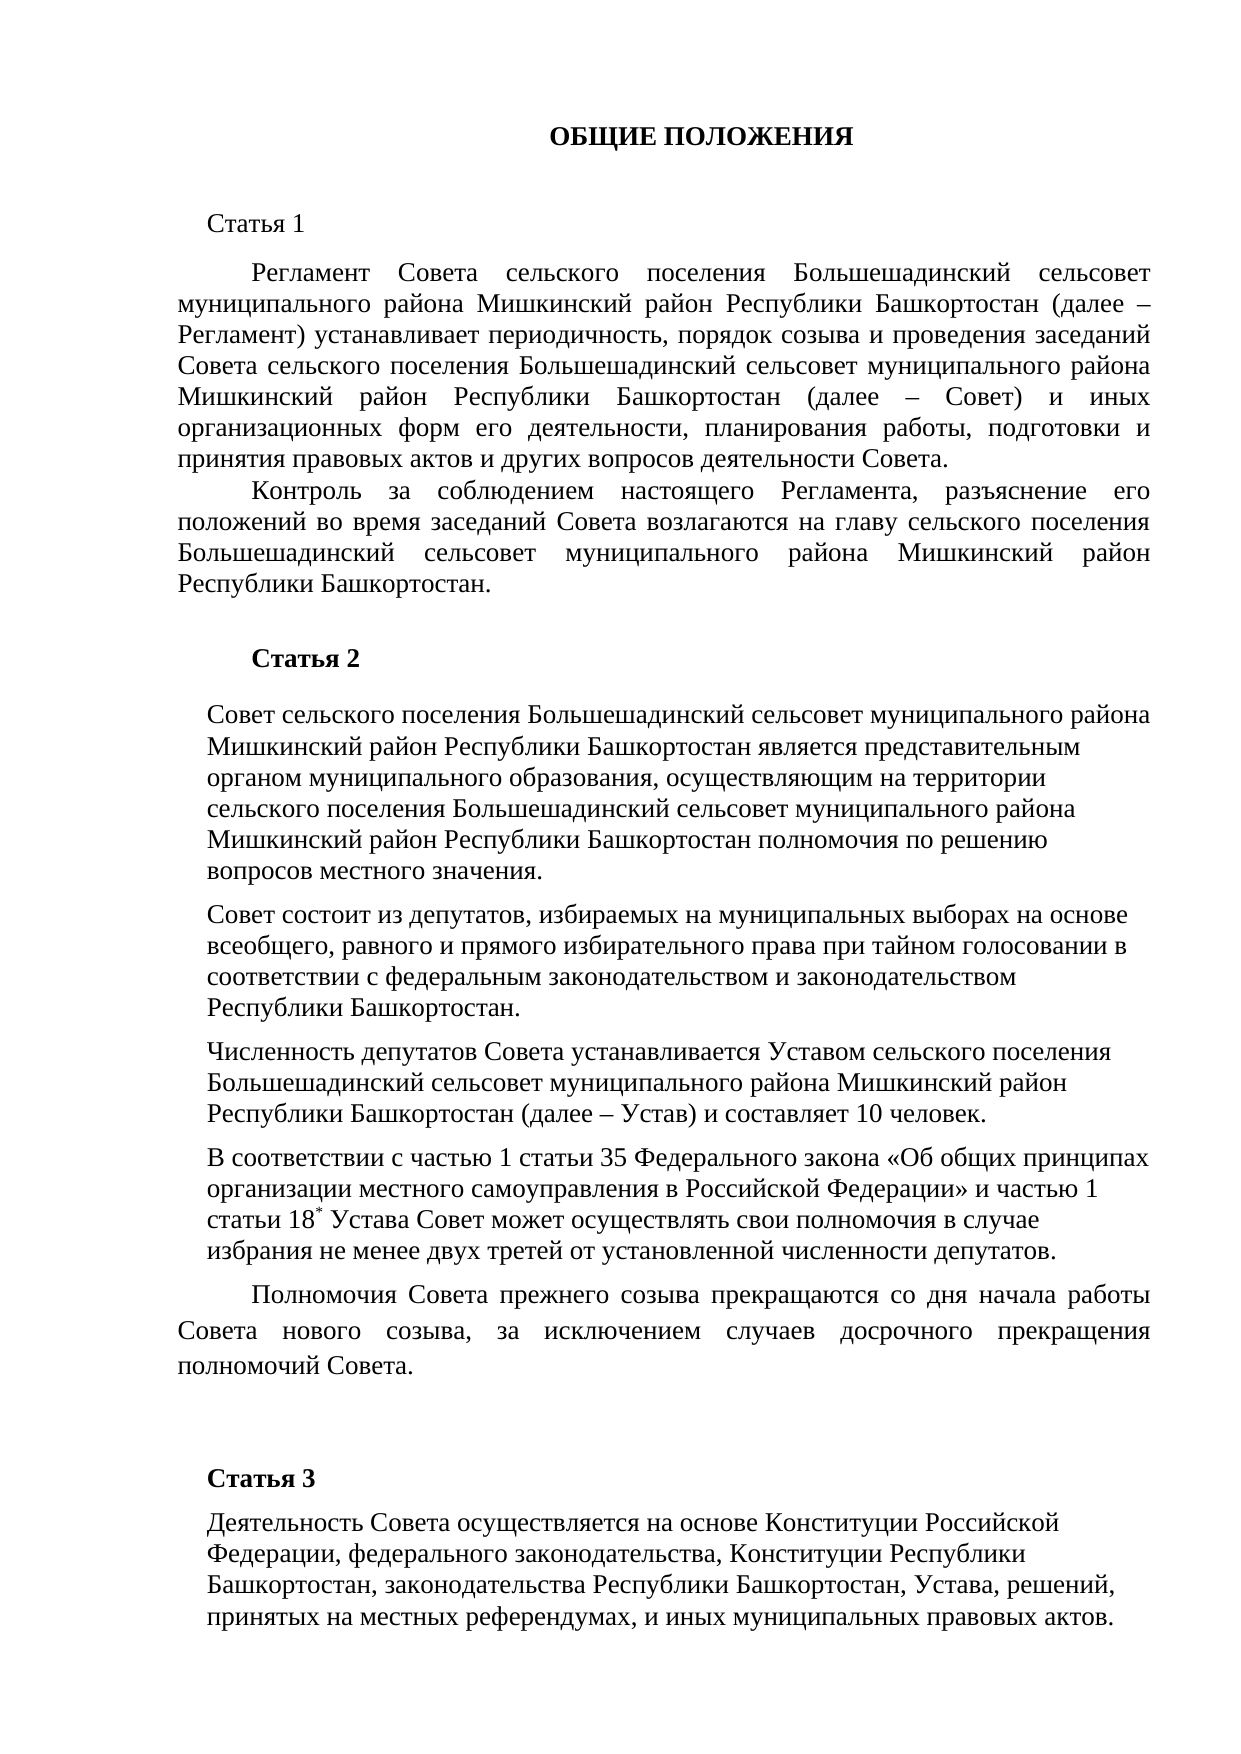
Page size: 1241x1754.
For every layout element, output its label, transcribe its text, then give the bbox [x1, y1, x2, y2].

text В соответствии с частью 1 статьи 35 Федерального закона «Об общих принципах организации местного самоуправления в Российской Федерации» и частью 1 статьи 18* Устава Совет может осуществлять свои полномочия в случае избрания не менее двух третей от установленной численности депутатов. [207, 1141, 1152, 1266]
text Статья 1 [207, 207, 1152, 239]
text Контроль за соблюдением настоящего Регламента, разъяснение его положений во время заседаний Совета возлагаются на главу сельского поселения Большешадинский сельсовет муниципального района Мишкинский район Республики Башкортостан. [177, 474, 1152, 598]
text Статья 3 [207, 1463, 1152, 1494]
text Совет сельского поселения Большешадинский сельсовет муниципального района Мишкинский район Республики Башкортостан является представительным органом муниципального образования, осуществляющим на территории сельского поселения Большешадинский сельсовет муниципального района Мишкинский район Республики Башкортостан полномочия по решению вопросов местного значения. [207, 698, 1152, 885]
text Регламент Совета сельского поселения Большешадинский сельсовет муниципального района Мишкинский район Республики Башкортостан (далее – Регламент) устанавливает периодичность, порядок созыва и проведения заседаний Совета сельского поселения Большешадинский сельсовет муниципального района Мишкинский район Республики Башкортостан (далее – Совет) и иных организационных форм его деятельности, планирования работы, подготовки и принятия правовых актов и других вопросов деятельности Совета. [177, 256, 1152, 474]
text Статья 2 [177, 642, 1152, 673]
text Совет состоит из депутатов, избираемых на муниципальных выборах на основе всеобщего, равного и прямого избирательного права при тайном голосовании в соответствии с федеральным законодательством и законодательством Республики Башкортостан. [207, 898, 1152, 1022]
subtitle ОБЩИЕ ПОЛОЖЕНИЯ [177, 120, 1152, 151]
text Полномочия Совета прежнего созыва прекращаются со дня начала работы Совета нового созыва, за исключением случаев досрочного прекращения полномочий Совета. [177, 1278, 1152, 1381]
text Численность депутатов Совета устанавливается Уставом сельского поселения Большешадинский сельсовет муниципального района Мишкинский район Республики Башкортостан (далее – Устав) и составляет 10 человек. [207, 1035, 1152, 1128]
text Деятельность Совета осуществляется на основе Конституции Российской Федерации, федерального законодательства, Конституции Республики Башкортостан, законодательства Республики Башкортостан, Устава, решений, принятых на местных референдумах, и иных муниципальных правовых актов. [207, 1506, 1152, 1631]
